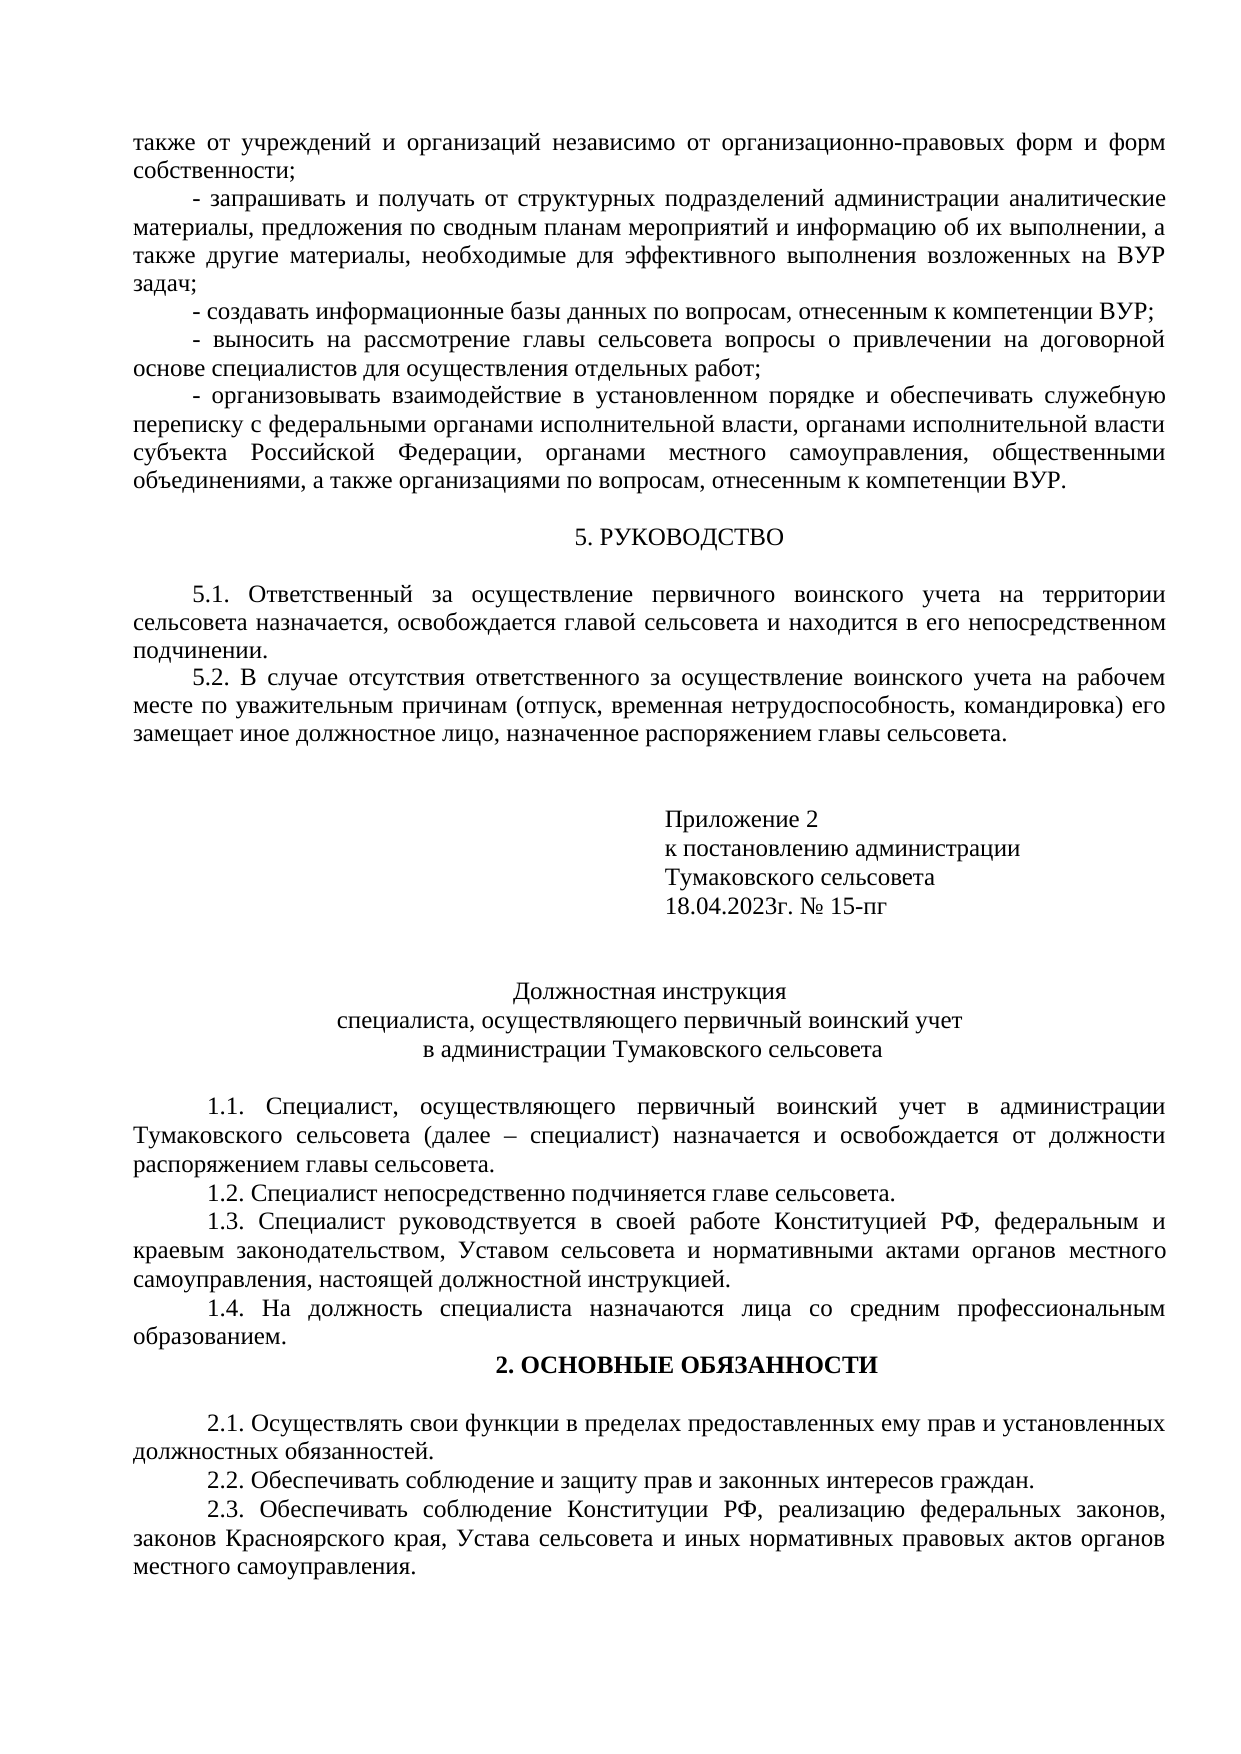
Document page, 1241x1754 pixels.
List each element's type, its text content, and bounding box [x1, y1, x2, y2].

text 1.1. Специалист, осуществляющего первичный воинский учет в администрации Тумаковского сельсовета (далее – специалист) назначается и освобождается от должности распоряжением главы сельсовета. [133, 1091, 1167, 1178]
text 1.3. Специалист руководствуется в своей работе Конституцией РФ, федеральным и краевым законодательством, Уставом сельсовета и нормативными актами органов местного самоуправления, настоящей должностной инструкцией. [133, 1206, 1167, 1293]
text 2. ОСНОВНЫЕ ОБЯЗАННОСТИ [133, 1350, 1167, 1379]
text в администрации Тумаковского сельсовета [133, 1034, 1167, 1063]
text Должностная инструкция [133, 976, 1167, 1005]
text 2.3. Обеспечивать соблюдение Конституции РФ, реализацию федеральных законов, законов Красноярского края, Устава сельсовета и иных нормативных правовых актов органов местного самоуправления. [133, 1494, 1167, 1580]
text 1.2. Специалист непосредственно подчиняется главе сельсовета. [133, 1178, 1167, 1206]
text 2.1. Осуществлять свои функции в пределах предоставленных ему прав и установленных должностных обязанностей. [133, 1408, 1167, 1465]
text - запрашивать и получать от структурных подразделений администрации аналитические материалы, предложения по сводным планам мероприятий и информацию об их выполнении, а также другие материалы, необходимые для эффективного выполнения возложенных на ВУР задач; [133, 184, 1167, 297]
text Тумаковского сельсовета [664, 862, 1167, 891]
text 5.2. В случае отсутствия ответственного за осуществление воинского учета на рабочем месте по уважительным причинам (отпуск, временная нетрудоспособность, командировка) его замещает иное должностное лицо, назначенное распоряжением главы сельсовета. [133, 663, 1167, 747]
text 1.4. На должность специалиста назначаются лица со средним профессиональным образованием. [133, 1293, 1167, 1350]
text 18.04.2023г. № 15-пг [664, 891, 1167, 919]
text - выносить на рассмотрение главы сельсовета вопросы о привлечении на договорной основе специалистов для осуществления отдельных работ; [133, 325, 1167, 381]
text специалиста, осуществляющего первичный воинский учет [133, 1005, 1167, 1034]
text 5.1. Ответственный за осуществление первичного воинского учета на территории сельсовета назначается, освобождается главой сельсовета и находится в его непосредственном подчинении. [133, 580, 1167, 663]
text - организовывать взаимодействие в установленном порядке и обеспечивать служебную переписку с федеральными органами исполнительной власти, органами исполнительной власти субъекта Российской Федерации, органами местного самоуправления, общественными объединениями, а также организациями по вопросам, отнесенным к компетенции ВУР. [133, 381, 1167, 494]
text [133, 128, 1167, 184]
text 5. РУКОВОДСТВО [133, 522, 1167, 551]
text - создавать информационные базы данных по вопросам, отнесенным к компетенции ВУР; [133, 297, 1167, 325]
text к постановлению администрации [664, 833, 1167, 862]
text 2.2. Обеспечивать соблюдение и защиту прав и законных интересов граждан. [133, 1465, 1167, 1494]
text Приложение 2 [664, 804, 1167, 833]
